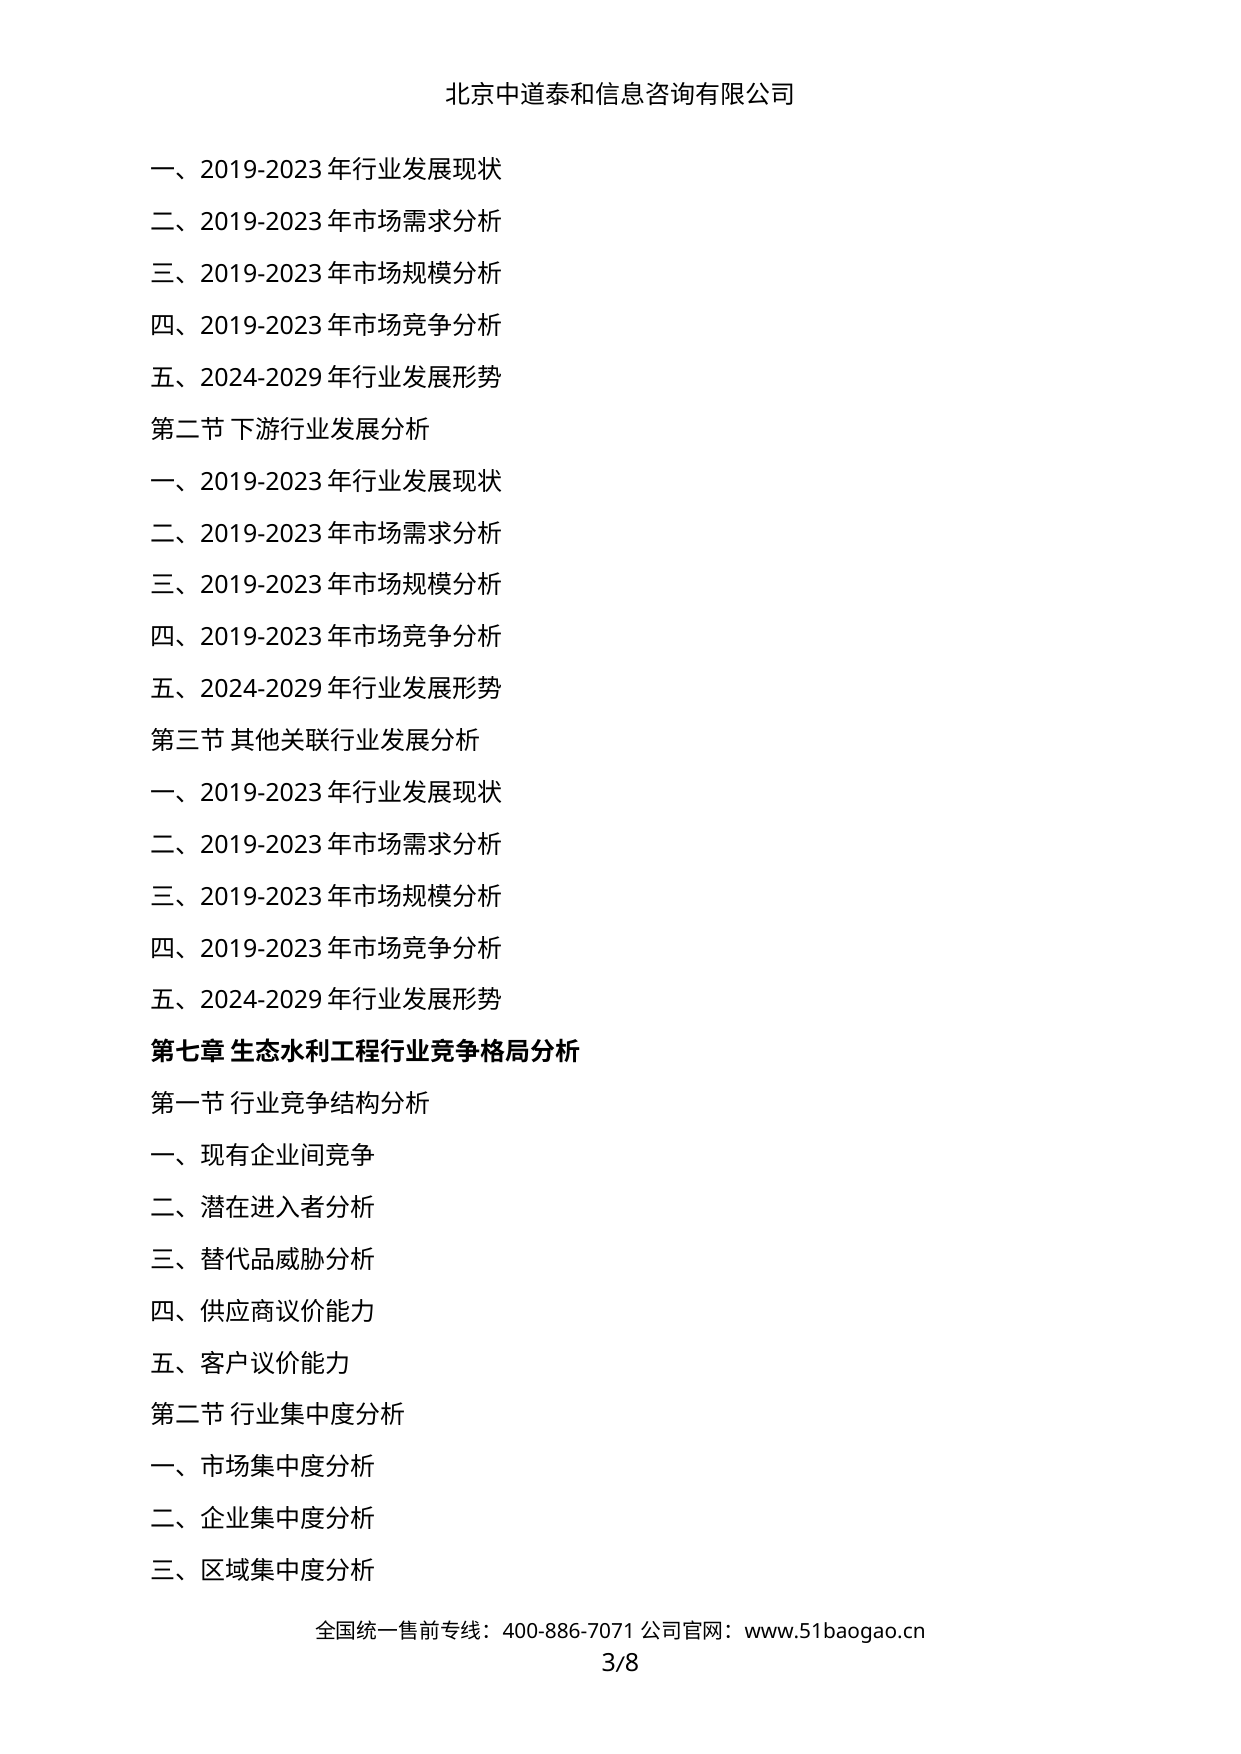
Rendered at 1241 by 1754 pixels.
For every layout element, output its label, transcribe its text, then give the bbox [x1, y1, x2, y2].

text 五、2024-2029年行业发展形势 [150, 357, 1090, 394]
text 四、供应商议价能力 [150, 1291, 1090, 1327]
text 四、2019-2023年市场竞争分析 [150, 306, 1090, 342]
text 五、2024-2029年行业发展形势 [150, 669, 1090, 705]
text 二、2019-2023年市场需求分析 [150, 202, 1090, 238]
text 三、2019-2023年市场规模分析 [150, 876, 1090, 912]
text 一、现有企业间竞争 [150, 1136, 1090, 1172]
text 三、2019-2023年市场规模分析 [150, 565, 1090, 601]
text 二、2019-2023年市场需求分析 [150, 513, 1090, 549]
text 第三节 其他关联行业发展分析 [150, 721, 1090, 757]
text 三、替代品威胁分析 [150, 1239, 1090, 1276]
text 二、企业集中度分析 [150, 1499, 1090, 1535]
text 一、2019-2023年行业发展现状 [150, 461, 1090, 497]
text 一、市场集中度分析 [150, 1447, 1090, 1483]
text 五、客户议价能力 [150, 1343, 1090, 1379]
text 一、2019-2023年行业发展现状 [150, 150, 1090, 186]
text 二、潜在进入者分析 [150, 1187, 1090, 1224]
text 第七章 生态水利工程行业竞争格局分析 [150, 1032, 1090, 1068]
text 第二节 下游行业发展分析 [150, 409, 1090, 446]
text 一、2019-2023年行业发展现状 [150, 772, 1090, 809]
text 三、区域集中度分析 [150, 1551, 1090, 1587]
text 三、2019-2023年市场规模分析 [150, 254, 1090, 290]
text 二、2019-2023年市场需求分析 [150, 824, 1090, 861]
text 第二节 行业集中度分析 [150, 1395, 1090, 1431]
text 五、2024-2029年行业发展形势 [150, 980, 1090, 1016]
text 第一节 行业竞争结构分析 [150, 1084, 1090, 1120]
text 四、2019-2023年市场竞争分析 [150, 617, 1090, 653]
text 四、2019-2023年市场竞争分析 [150, 928, 1090, 964]
